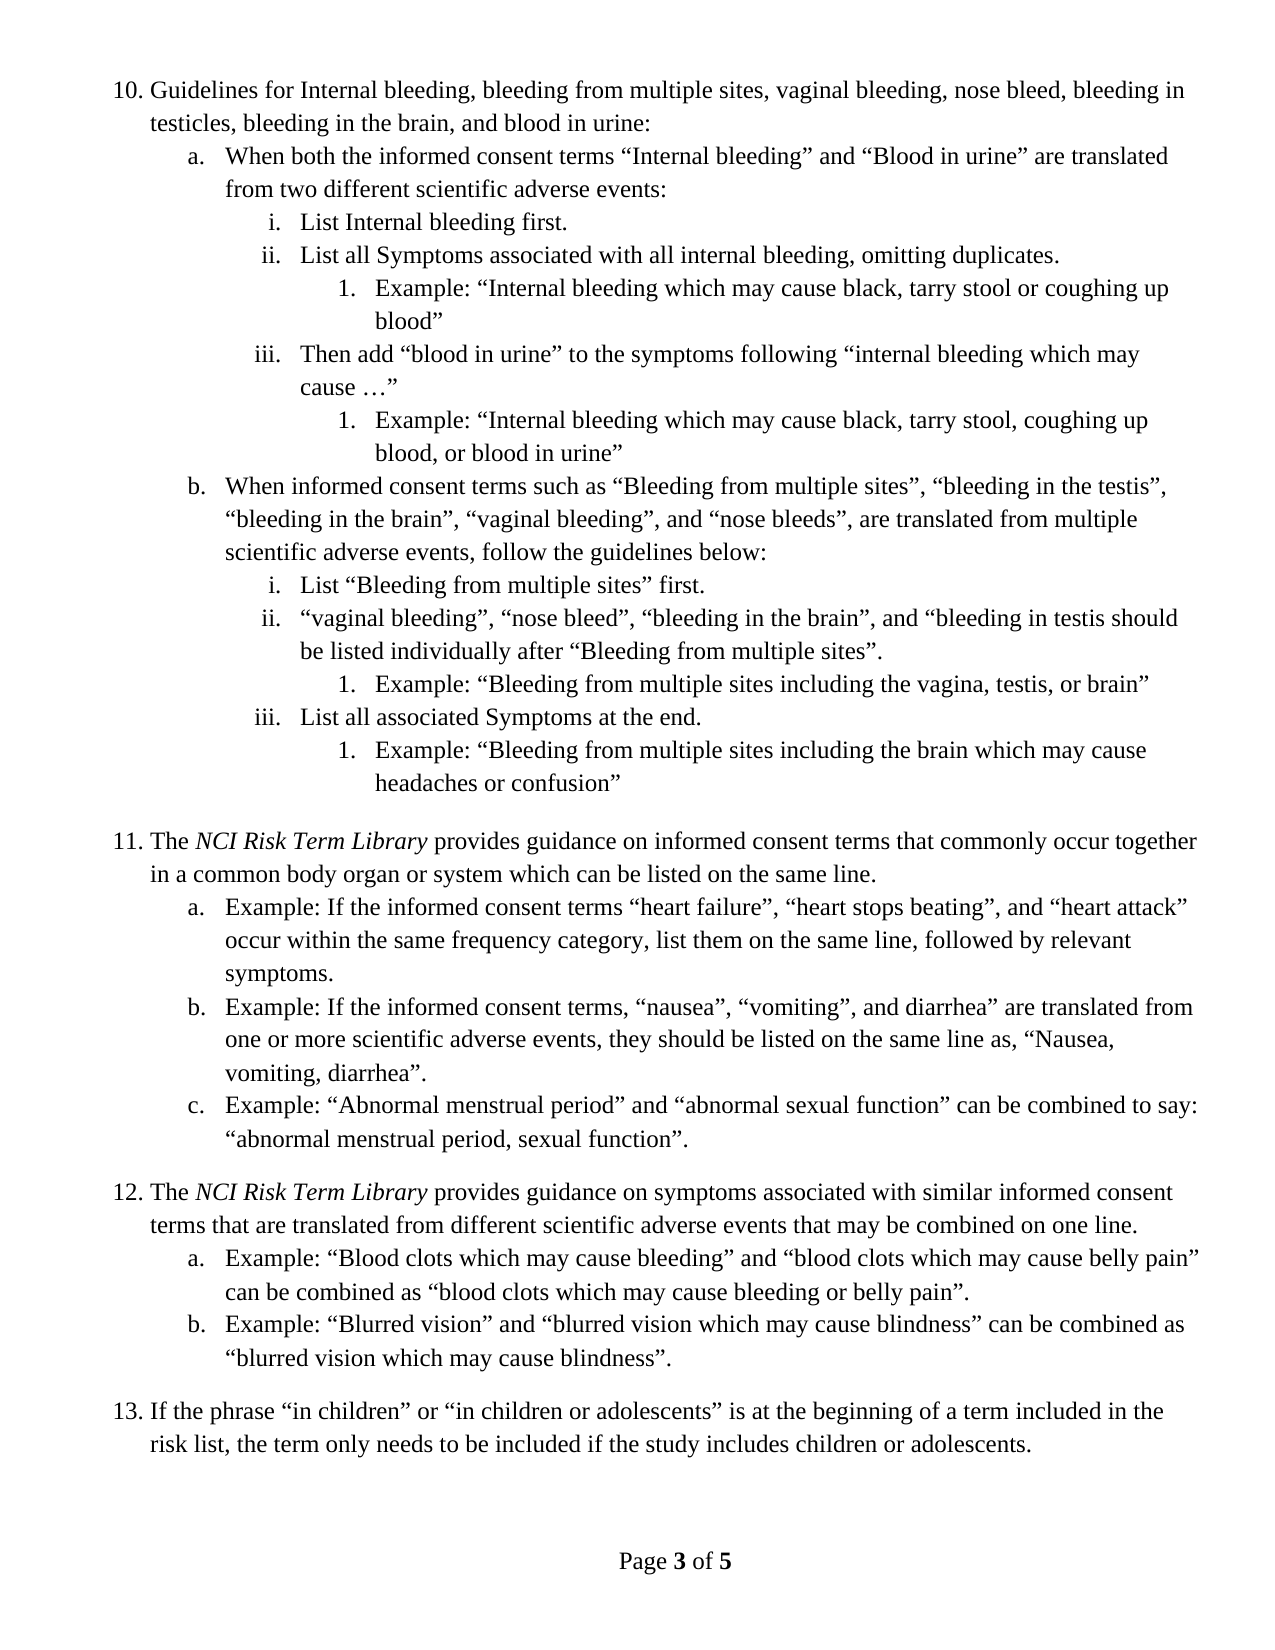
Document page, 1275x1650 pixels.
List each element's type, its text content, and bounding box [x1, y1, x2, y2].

list Example: “Blood clots which may cause bleeding” and “blood clots which may cause belly pain” can be combined as “blood clots which may cause bleeding or belly pain”. [187, 1243, 1200, 1305]
list Example: “Internal bleeding which may cause black, tarry stool, coughing up blood, or blood in urine” [337, 405, 1200, 467]
list List all Symptoms associated with all internal bleeding, omitting duplicates. [281, 240, 1200, 269]
list If the phrase “in children” or “in children or adolescents” is at the beginning of a term included in the risk list, the term only needs to be included if the study includes children or adolescents. [112, 1396, 1200, 1458]
list Guidelines for Internal bleeding, bleeding from multiple sites, vaginal bleeding, nose bleed, bleeding in testicles, bleeding in the brain, and blood in urine: [112, 75, 1200, 137]
list Example: If the informed consent terms, “nausea”, “vomiting”, and diarrhea” are translated from one or more scientific adverse events, they should be listed on the same line as, “Nausea, vomiting, diarrhea”. [187, 992, 1200, 1086]
list Example: “Bleeding from multiple sites including the brain which may cause headaches or confusion” [337, 735, 1200, 797]
list When both the informed consent terms “Internal bleeding” and “Blood in urine” are translated from two different scientific adverse events: [187, 141, 1200, 203]
list List Internal bleeding first. [281, 207, 1200, 236]
list Example: “Bleeding from multiple sites including the vagina, testis, or brain” [337, 669, 1200, 698]
list The NCI Risk Term Library provides guidance on informed consent terms that commonly occur together in a common body organ or system which can be listed on the same line. [112, 826, 1200, 888]
list The NCI Risk Term Library provides guidance on symptoms associated with similar informed consent terms that are translated from different scientific adverse events that may be combined on one line. [112, 1177, 1200, 1239]
list When informed consent terms such as “Bleeding from multiple sites”, “bleeding in the testis”, “bleeding in the brain”, “vaginal bleeding”, and “nose bleeds”, are translated from multiple scientific adverse events, follow the guidelines below: [187, 471, 1200, 566]
list List all associated Symptoms at the end. [281, 702, 1200, 731]
list Example: “Internal bleeding which may cause black, tarry stool or coughing up blood” [337, 273, 1200, 335]
list Then add “blood in urine” to the symptoms following “internal bleeding which may cause …” [281, 339, 1200, 401]
list “vaginal bleeding”, “nose bleed”, “bleeding in the brain”, and “bleeding in testis should be listed individually after “Bleeding from multiple sites”. [281, 603, 1200, 665]
list Example: “Abnormal menstrual period” and “abnormal sexual function” can be combined to say: “abnormal menstrual period, sexual function”. [187, 1091, 1200, 1152]
list List “Bleeding from multiple sites” first. [281, 570, 1200, 599]
list Example: If the informed consent terms “heart failure”, “heart stops beating”, and “heart attack” occur within the same frequency category, list them on the same line, followed by relevant symptoms. [187, 892, 1200, 987]
list Example: “Blurred vision” and “blurred vision which may cause blindness” can be combined as “blurred vision which may cause blindness”. [187, 1309, 1200, 1371]
